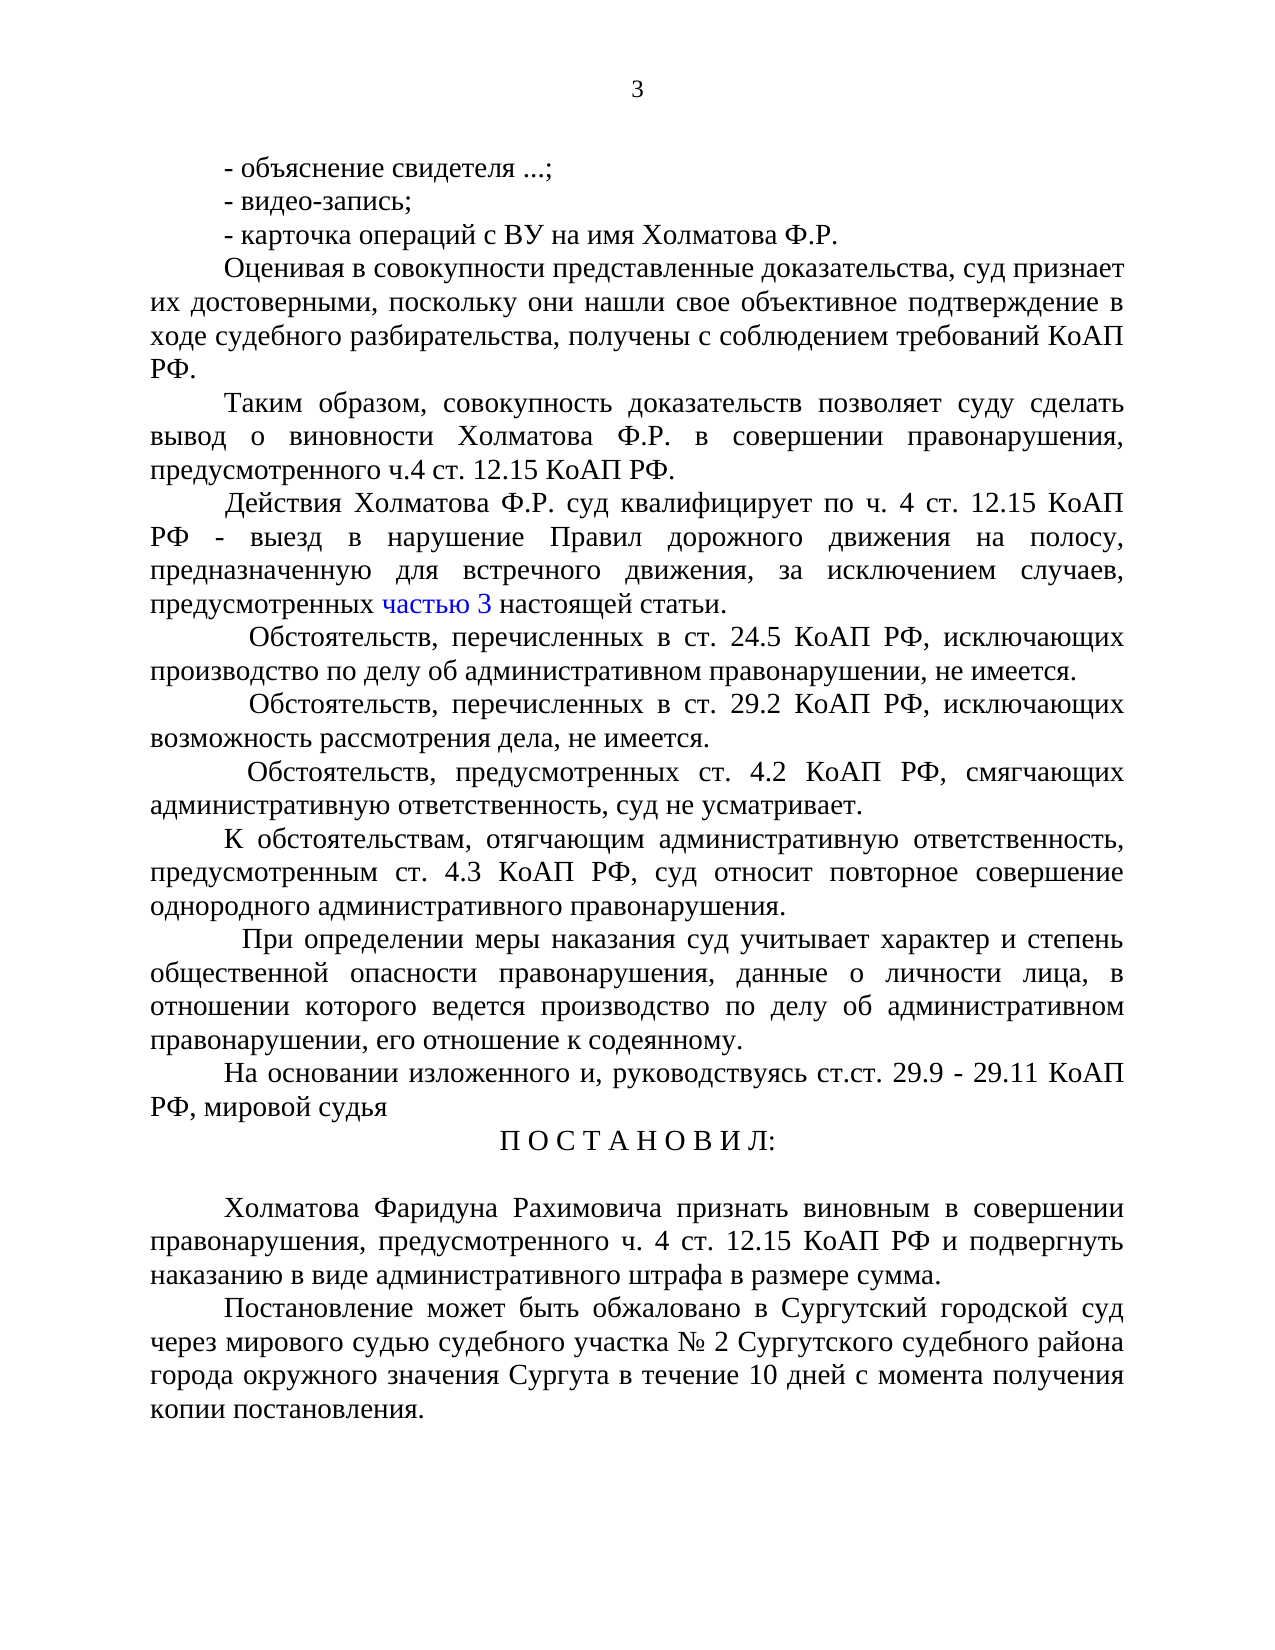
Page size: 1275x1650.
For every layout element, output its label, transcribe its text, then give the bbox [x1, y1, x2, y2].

text При определении меры наказания суд учитывает характер и степень общественной опасности правонарушения, данные о личности лица, в отношении которого ведется производство по делу об административном правонарушении, его отношение к содеянному. [150, 921, 1125, 1056]
text Холматова Фаридуна Рахимовича признать виновным в совершении правонарушения, предусмотренного ч. 4 ст. 12.15 КоАП РФ и подвергнуть наказанию в виде административного штрафа в размере сумма. [150, 1190, 1125, 1290]
text Обстоятельств, перечисленных в ст. 24.5 КоАП РФ, исключающих производство по делу об административном правонарушении, не имеется. [150, 619, 1125, 687]
text Обстоятельств, перечисленных в ст. 29.2 КоАП РФ, исключающих возможность рассмотрения дела, не имеется. [150, 687, 1125, 754]
text К обстоятельствам, отягчающим административную ответственность, предусмотренным ст. 4.3 КоАП РФ, суд относит повторное совершение однородного административного правонарушения. [150, 821, 1125, 921]
text - видео-запись; [150, 183, 1125, 217]
text Действия Холматова Ф.Р. суд квалифицирует по ч. 4 ст. 12.15 КоАП РФ - выезд в нарушение Правил дорожного движения на полосу, предназначенную для встречного движения, за исключением случаев, предусмотренных частью 3 настоящей статьи. [150, 485, 1125, 619]
text - карточка операций с ВУ на имя Холматова Ф.Р. [150, 217, 1125, 251]
text Таким образом, совокупность доказательств позволяет суду сделать вывод о виновности Холматова Ф.Р. в совершении правонарушения, предусмотренного ч.4 ст. 12.15 КоАП РФ. [150, 385, 1125, 485]
text Постановление может быть обжаловано в Сургутский городской суд через мирового судью судебного участка № 2 Сургутского судебного района города окружного значения Сургута в течение 10 дней с момента получения копии постановления. [150, 1290, 1125, 1424]
text На основании изложенного и, руководствуясь ст.ст. 29.9 - 29.11 КоАП РФ, мировой судья [150, 1056, 1125, 1123]
text - объяснение свидетеля ...; [150, 150, 1125, 183]
text П О С Т А Н О В И Л: [150, 1123, 1125, 1156]
text Обстоятельств, предусмотренных ст. 4.2 КоАП РФ, смягчающих административную ответственность, суд не усматривает. [150, 754, 1125, 821]
text Оценивая в совокупности представленные доказательства, суд признает их достоверными, поскольку они нашли свое объективное подтверждение в ходе судебного разбирательства, получены с соблюдением требований КоАП РФ. [150, 251, 1125, 385]
